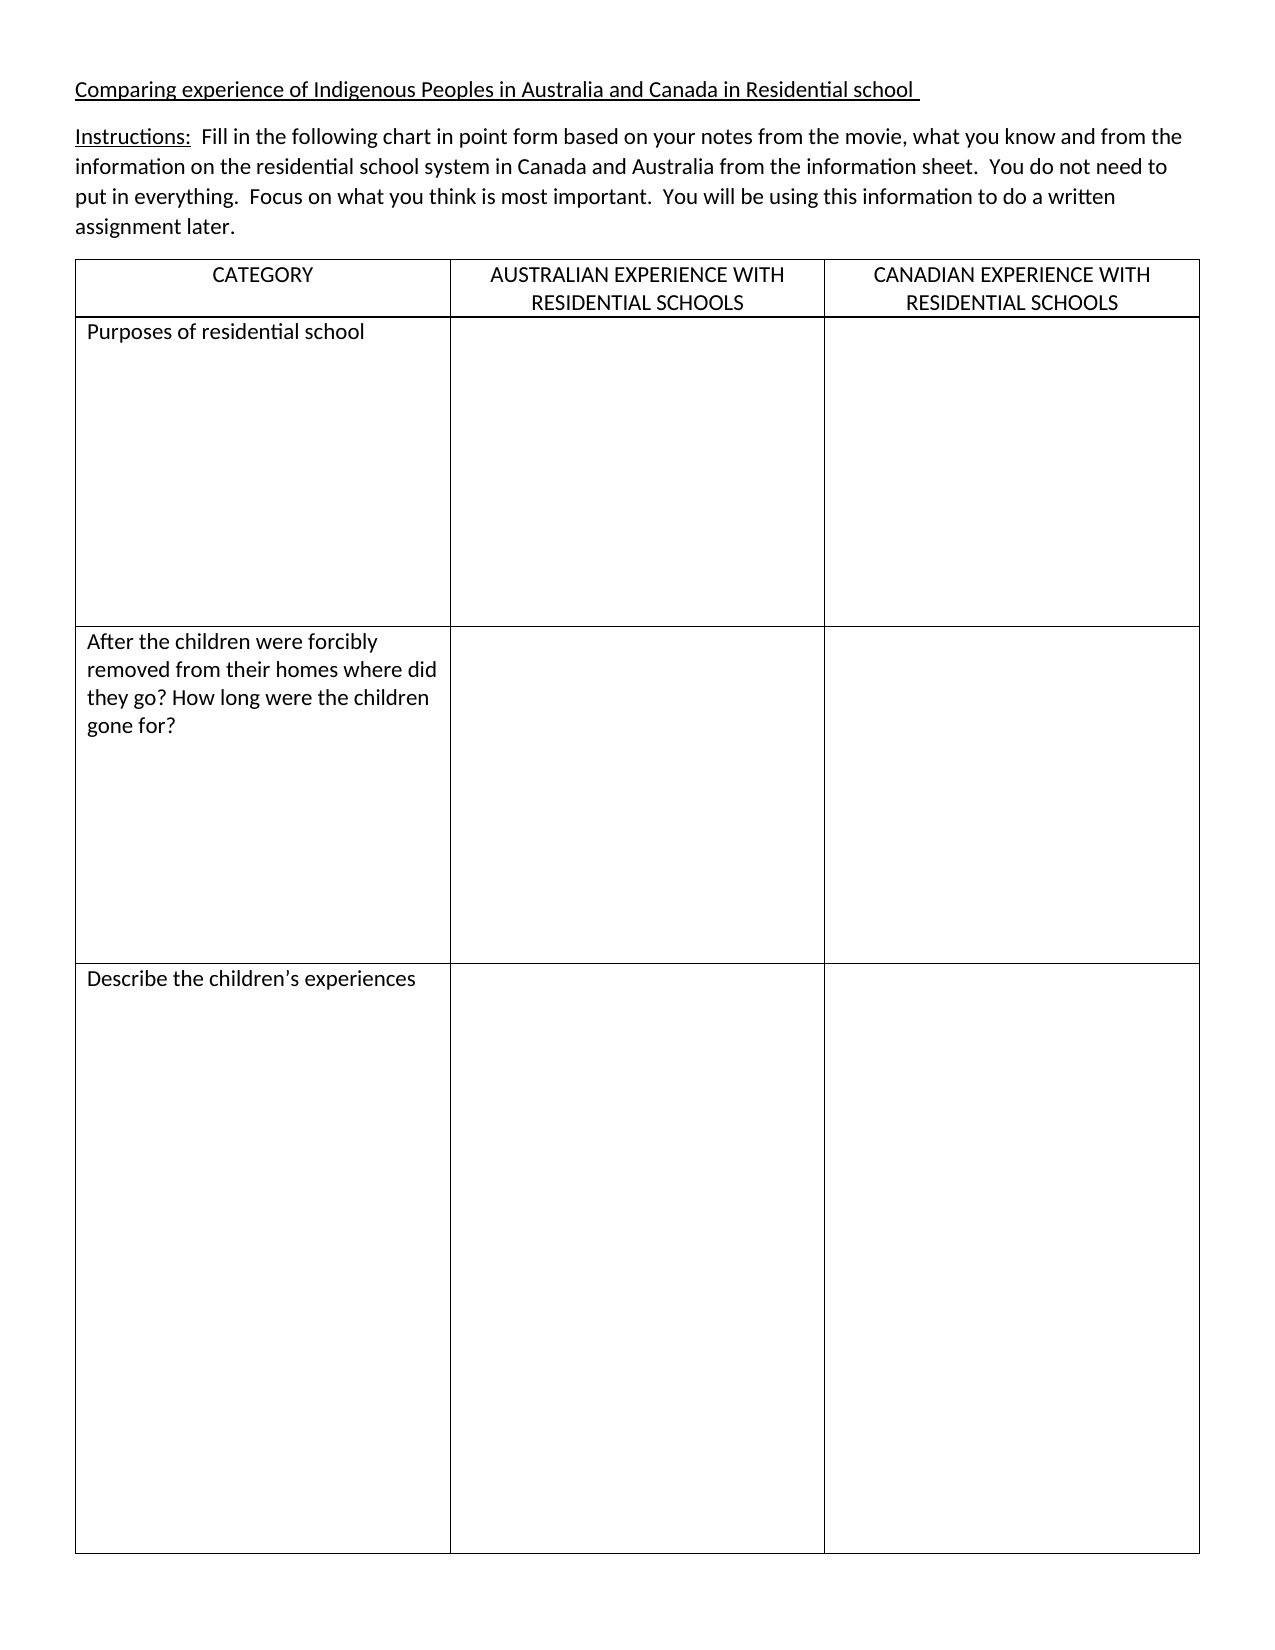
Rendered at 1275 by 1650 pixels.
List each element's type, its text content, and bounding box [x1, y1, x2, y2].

table_header CANADIAN EXPERIENCE WITH RESIDENTIAL SCHOOLS [825, 260, 1199, 316]
table_header AUSTRALIAN EXPERIENCE WITH RESIDENTIAL SCHOOLS [451, 260, 824, 316]
table_cell Describe the children’s experiences [76, 964, 450, 1552]
text Instructions: Fill in the following chart in point form based on your notes from the movie, what you know and from the information on the residential school system in Canada and Australia from the information sheet. You do not need to put in everything. Focus on what you think is most important. You will be using this information to do a written assignment later. [75, 122, 1200, 241]
table_cell [825, 318, 1199, 626]
table_cell [451, 318, 824, 626]
table_cell [825, 627, 1199, 963]
table_cell [825, 964, 1199, 1552]
table_cell Purposes of residential school [76, 318, 450, 626]
table_cell [451, 627, 824, 963]
table_cell After the children were forcibly removed from their homes where did they go? How long were the children gone for? [76, 627, 450, 963]
table_cell [451, 964, 824, 1552]
text Comparing experience of Indigenous Peoples in Australia and Canada in Residential school [75, 75, 1200, 103]
table_header CATEGORY [76, 260, 450, 316]
